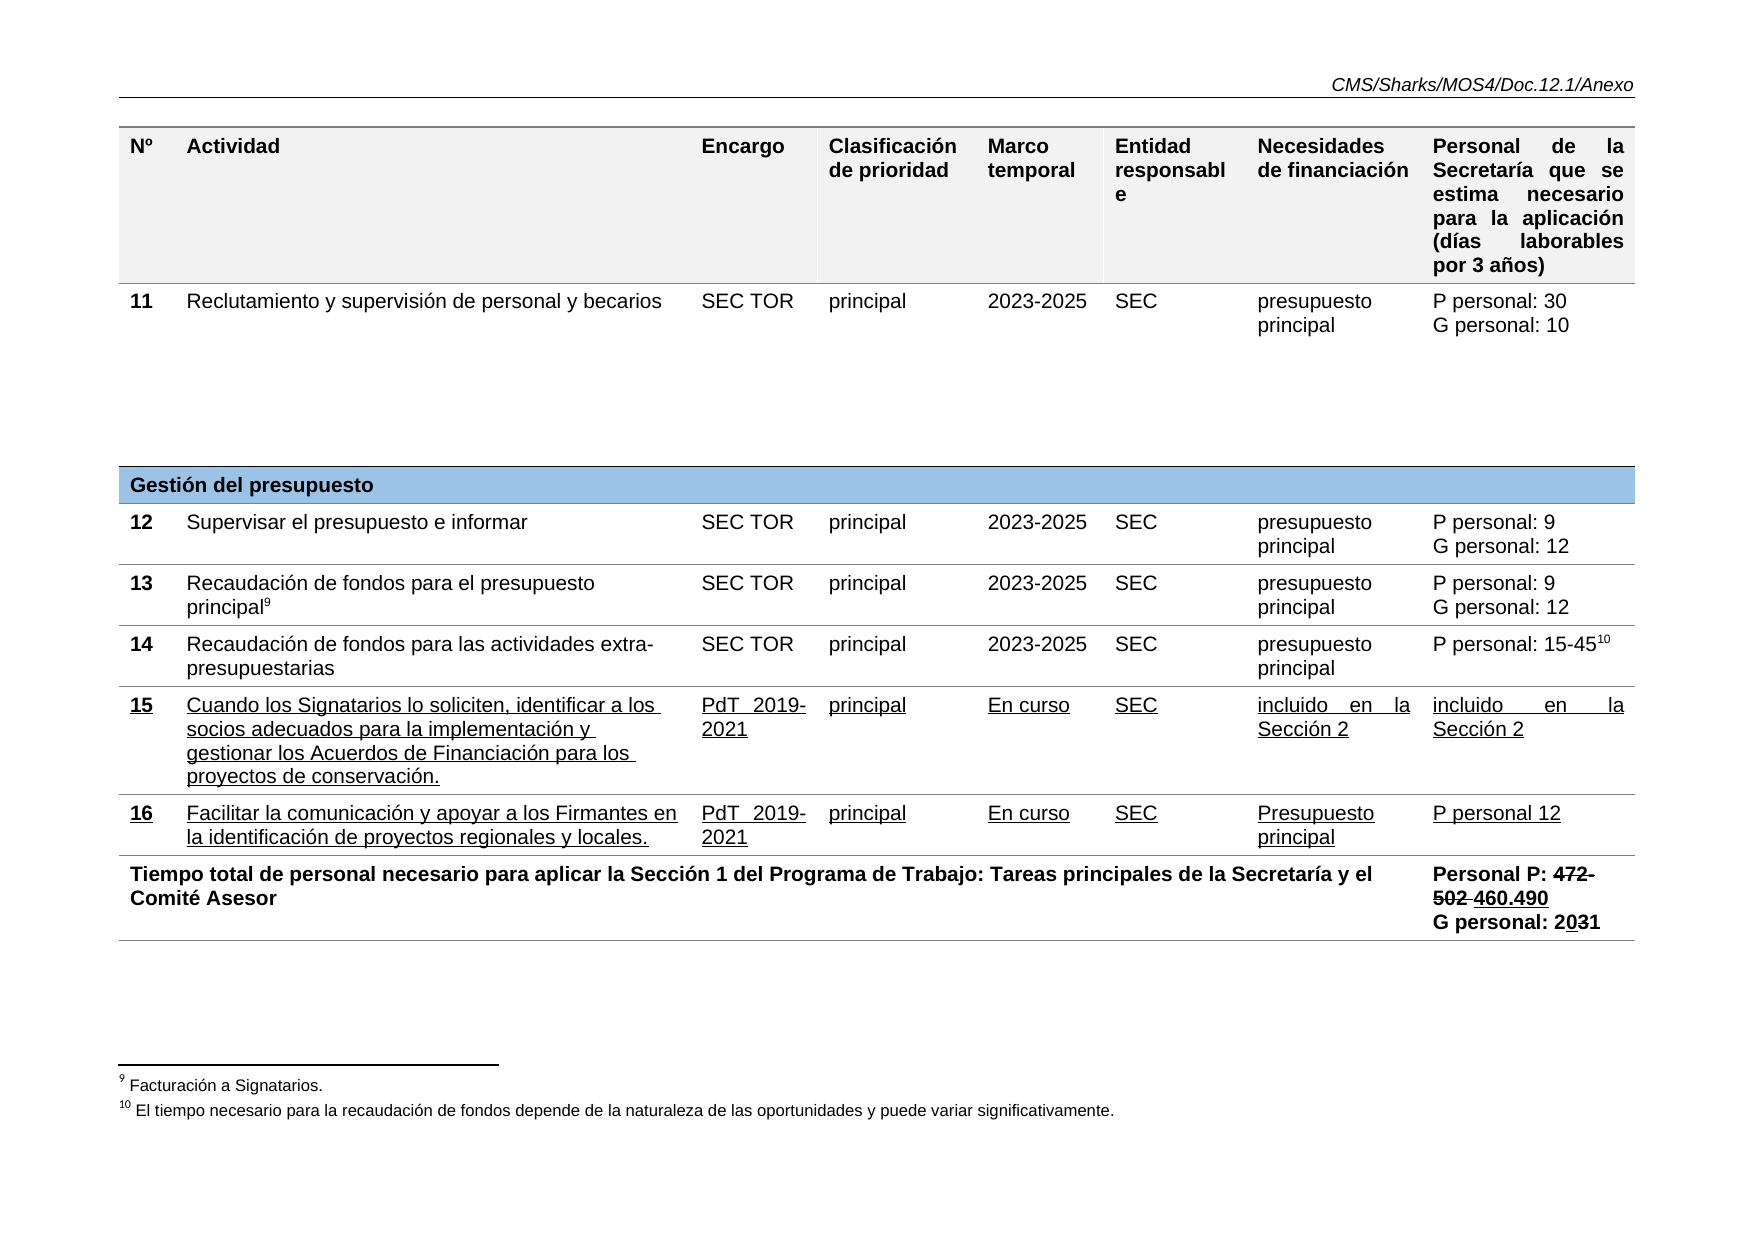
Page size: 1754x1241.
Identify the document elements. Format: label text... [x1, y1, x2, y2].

table_cell presupuesto principal [1246, 284, 1421, 466]
table_cell Recaudación de fondos para el presupuesto principal [175, 565, 690, 625]
table_cell SEC TOR [690, 504, 817, 564]
table_cell principal [818, 504, 976, 564]
table_cell SEC TOR [690, 565, 817, 625]
table_cell principal [818, 795, 976, 855]
table_cell SEC [1104, 284, 1246, 466]
table_cell 2023-2025 [976, 504, 1103, 564]
table_cell SEC [1104, 795, 1246, 855]
table_cell Supervisar el presupuesto e informar [175, 504, 690, 564]
table_header Necesidades de financiación [1246, 128, 1421, 283]
table_header Entidad responsable [1104, 128, 1246, 283]
table_cell En curso [976, 795, 1103, 855]
table_header Personal de la Secretaría que se estima necesario para la aplicación (días laborables por 3 años) [1421, 128, 1635, 283]
table_cell principal [818, 565, 976, 625]
table_cell 14 [119, 626, 175, 686]
table_cell incluido en la Sección 2 [1421, 687, 1635, 794]
table_cell P personal: 15-45 [1421, 626, 1635, 686]
table_cell 15 [119, 687, 175, 794]
table_header Nº [119, 128, 175, 283]
table_cell Gestión del presupuesto [119, 467, 1635, 503]
table_cell Cuando los Signatarios lo soliciten, identificar a los socios adecuados para la implementación y gestionar los Acuerdos de Financiación para los proyectos de conservación. [175, 687, 690, 794]
table_cell Tiempo total de personal necesario para aplicar la Sección 1 del Programa de Trabajo: Tareas principales de la Secretaría y el Comité Asesor [119, 856, 1421, 940]
table_cell Recaudación de fondos para las actividades extra-presupuestarias [175, 626, 690, 686]
table_cell 11 [119, 284, 175, 466]
table_cell Reclutamiento y supervisión de personal y becarios [175, 284, 690, 466]
table_cell SEC [1104, 626, 1246, 686]
table_cell 13 [119, 565, 175, 625]
table_cell PdT 2019-2021 [690, 795, 817, 855]
table_cell En curso [976, 687, 1103, 794]
table_cell principal [818, 687, 976, 794]
table_cell SEC [1104, 504, 1246, 564]
table_cell P personal: 30 G personal: 10 [1421, 284, 1635, 466]
table_cell Presupuesto principal [1246, 795, 1421, 855]
table_cell Facilitar la comunicación y apoyar a los Firmantes en la identificación de proyectos regionales y locales. [175, 795, 690, 855]
table_header Encargo [690, 128, 817, 283]
table_cell P personal 12 [1421, 795, 1635, 855]
table_cell SEC [1104, 687, 1246, 794]
table_cell incluido en la Sección 2 [1246, 687, 1421, 794]
table_cell P personal: 9 G personal: 12 [1421, 565, 1635, 625]
table_cell P personal: 9 G personal: 12 [1421, 504, 1635, 564]
table_cell principal [818, 284, 976, 466]
table_cell presupuesto principal [1246, 626, 1421, 686]
table_cell presupuesto principal [1246, 504, 1421, 564]
table_cell 16 [119, 795, 175, 855]
table_header Clasificación de prioridad [818, 128, 976, 283]
table_cell SEC TOR [690, 626, 817, 686]
table_cell Personal P: 472-502 460.490 G personal: 2031 [1421, 856, 1635, 940]
table_cell principal [818, 626, 976, 686]
table_cell presupuesto principal [1246, 565, 1421, 625]
table_cell PdT 2019-2021 [690, 687, 817, 794]
table_cell 2023-2025 [976, 626, 1103, 686]
table_cell 2023-2025 [976, 565, 1103, 625]
table_cell 2023-2025 [976, 284, 1103, 466]
table_cell 12 [119, 504, 175, 564]
table_cell SEC TOR [690, 284, 817, 466]
table_cell SEC [1104, 565, 1246, 625]
table_header Actividad [175, 128, 690, 283]
table_header Marco temporal [976, 128, 1103, 283]
